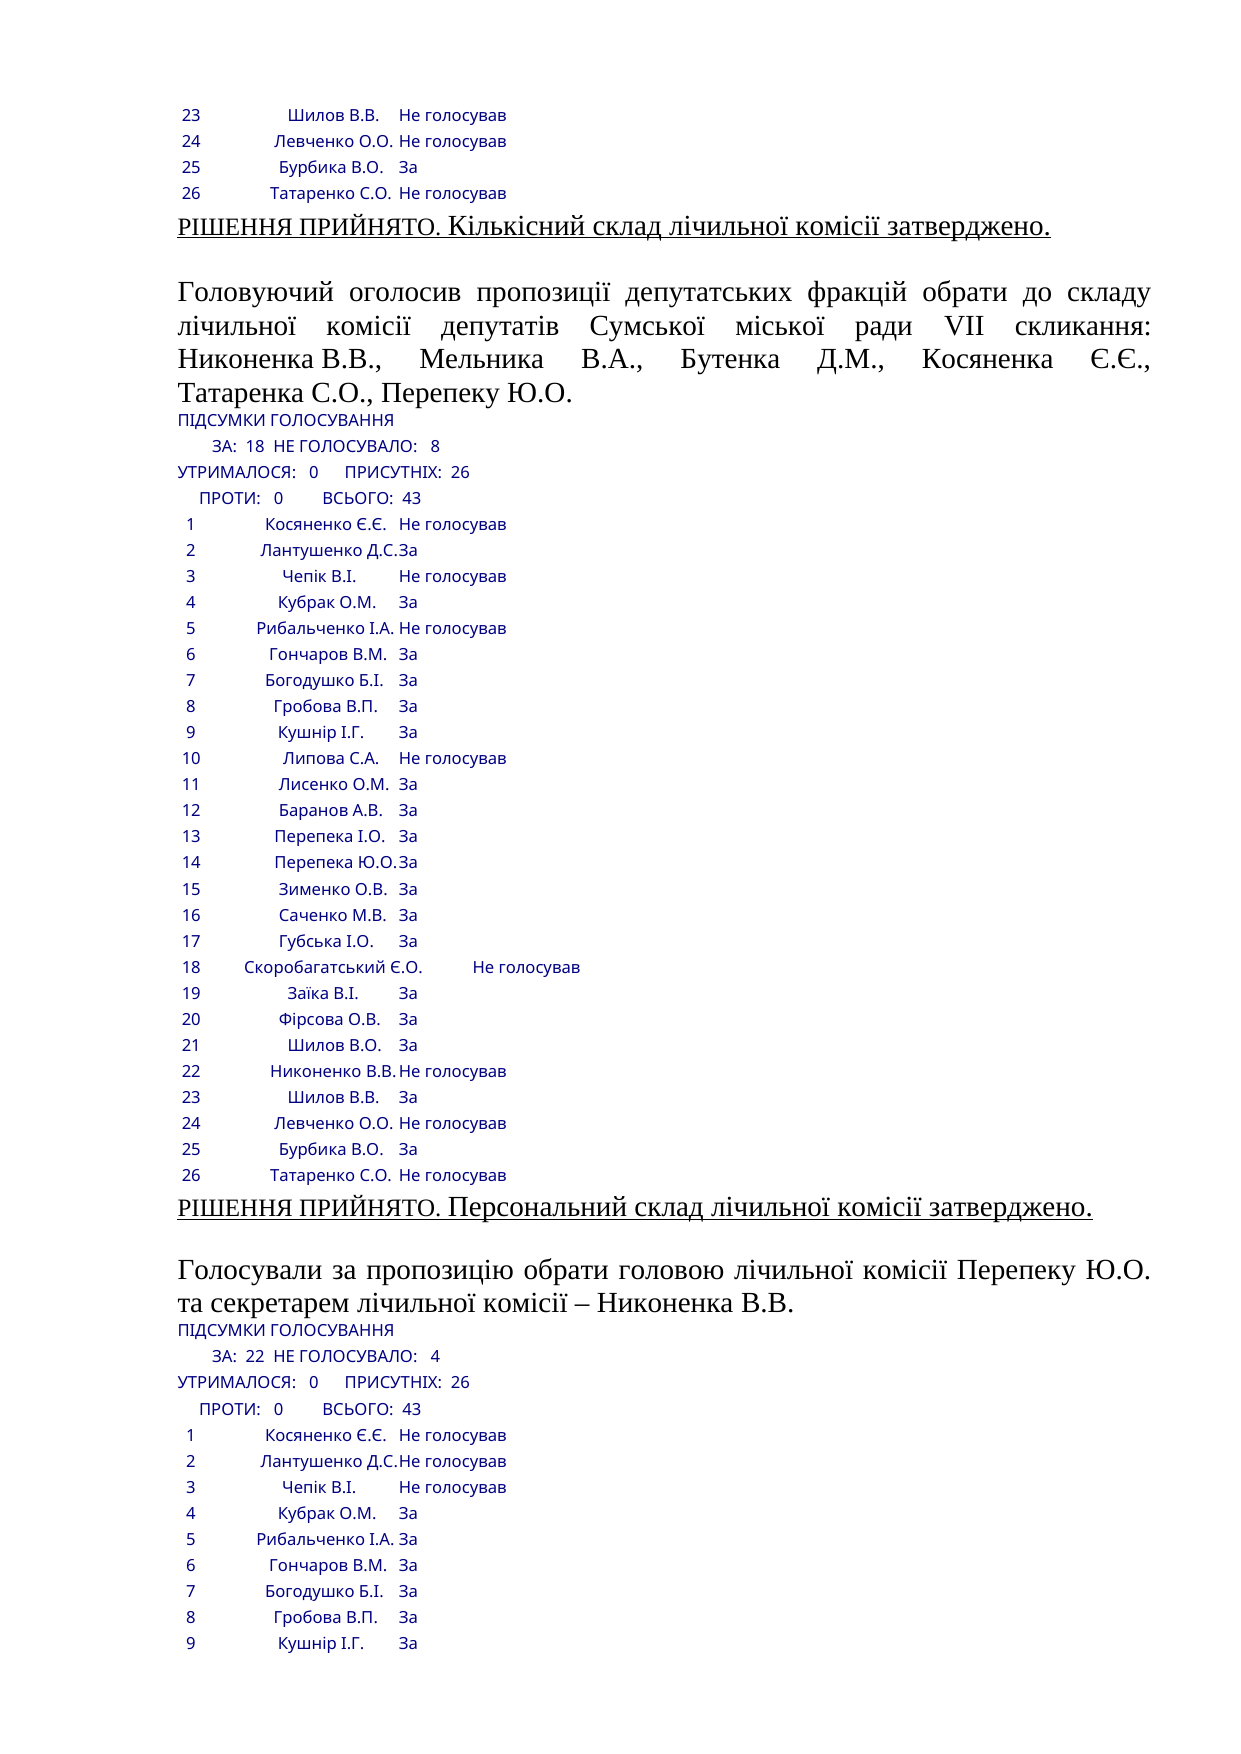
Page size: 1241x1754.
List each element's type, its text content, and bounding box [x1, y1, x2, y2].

text 13 Перепека І.О. За [177, 825, 1152, 848]
text 9 Кушнір І.Г. За [177, 1631, 1152, 1654]
text 26 Татаренко С.О. Не голосував [177, 182, 1152, 204]
text 25 Бурбика В.О. За [177, 156, 1152, 178]
text 2 Лантушенко Д.С. За [177, 538, 1152, 561]
text 6 Гончаров В.М. За [177, 1553, 1152, 1576]
text 5 Рибальченко І.А. Не голосував [177, 617, 1152, 639]
text ПІДСУМКИ ГОЛОСУВАННЯ [177, 1319, 1152, 1342]
text ПІДСУМКИ ГОЛОСУВАННЯ [177, 408, 1152, 431]
text Головуючий оголосив пропозиції депутатських фракцій обрати до складу лічильної комісії депутатів Сумської міської ради VII скликання: Никоненка В.В., Мельника В.А., Бутенка Д.М., Косяненка Є.Є., Татаренка С.О., Перепеку Ю.О. [177, 274, 1152, 408]
text 12 Баранов А.В. За [177, 799, 1152, 822]
text 10 Липова С.А. Не голосував [177, 747, 1152, 769]
text 15 Зименко О.В. За [177, 877, 1152, 900]
text 2 Лантушенко Д.С. Не голосував [177, 1449, 1152, 1472]
text ЗА: 18 НЕ ГОЛОСУВАЛО: 8 [177, 434, 1152, 457]
text 1 Косяненко Є.Є. Не голосував [177, 512, 1152, 535]
text 19 Заїка В.І. За [177, 981, 1152, 1004]
text 3 Чепік В.І. Не голосував [177, 1475, 1152, 1498]
text 4 Кубрак О.М. За [177, 591, 1152, 613]
text 24 Левченко О.О. Не голосував [177, 1111, 1152, 1134]
text РІШЕННЯ ПРИЙНЯТО. Кількісний склад лічильної комісії затверджено. [177, 208, 1152, 241]
text 1 Косяненко Є.Є. Не голосував [177, 1423, 1152, 1446]
text УТРИМАЛОСЯ: 0 ПРИСУТНІХ: 26 [177, 1371, 1152, 1394]
text 14 Перепека Ю.О. За [177, 851, 1152, 874]
text 11 Лисенко О.М. За [177, 773, 1152, 796]
text ЗА: 22 НЕ ГОЛОСУВАЛО: 4 [177, 1345, 1152, 1368]
text 5 Рибальченко І.А. За [177, 1527, 1152, 1550]
text УТРИМАЛОСЯ: 0 ПРИСУТНІХ: 26 [177, 460, 1152, 483]
text 6 Гончаров В.М. За [177, 643, 1152, 665]
text 18 Скоробагатський Є.О. Не голосував [177, 955, 1152, 978]
text 8 Гробова В.П. За [177, 1605, 1152, 1628]
text 4 Кубрак О.М. За [177, 1501, 1152, 1524]
text ПРОТИ: 0 ВСЬОГО: 43 [177, 486, 1152, 509]
text 3 Чепік В.І. Не голосував [177, 564, 1152, 587]
text 9 Кушнір І.Г. За [177, 721, 1152, 743]
text 23 Шилов В.В. Не голосував [177, 103, 1152, 126]
text ПРОТИ: 0 ВСЬОГО: 43 [177, 1397, 1152, 1420]
text 20 Фірсова О.В. За [177, 1007, 1152, 1030]
text 7 Богодушко Б.І. За [177, 669, 1152, 691]
text 8 Гробова В.П. За [177, 695, 1152, 717]
text РІШЕННЯ ПРИЙНЯТО. Персональний склад лічильної комісії затверджено. [177, 1189, 1152, 1223]
text 21 Шилов В.О. За [177, 1033, 1152, 1056]
text 24 Левченко О.О. Не голосував [177, 129, 1152, 152]
text Голосували за пропозицію обрати головою лічильної комісії Перепеку Ю.О. та секретарем лічильної комісії – Никоненка В.В. [177, 1252, 1152, 1319]
text 23 Шилов В.В. За [177, 1085, 1152, 1108]
text 25 Бурбика В.О. За [177, 1137, 1152, 1160]
text 7 Богодушко Б.І. За [177, 1579, 1152, 1602]
text 17 Губська І.О. За [177, 929, 1152, 952]
text 16 Саченко М.В. За [177, 903, 1152, 926]
text 22 Никоненко В.В. Не голосував [177, 1059, 1152, 1082]
text 26 Татаренко С.О. Не голосував [177, 1163, 1152, 1186]
